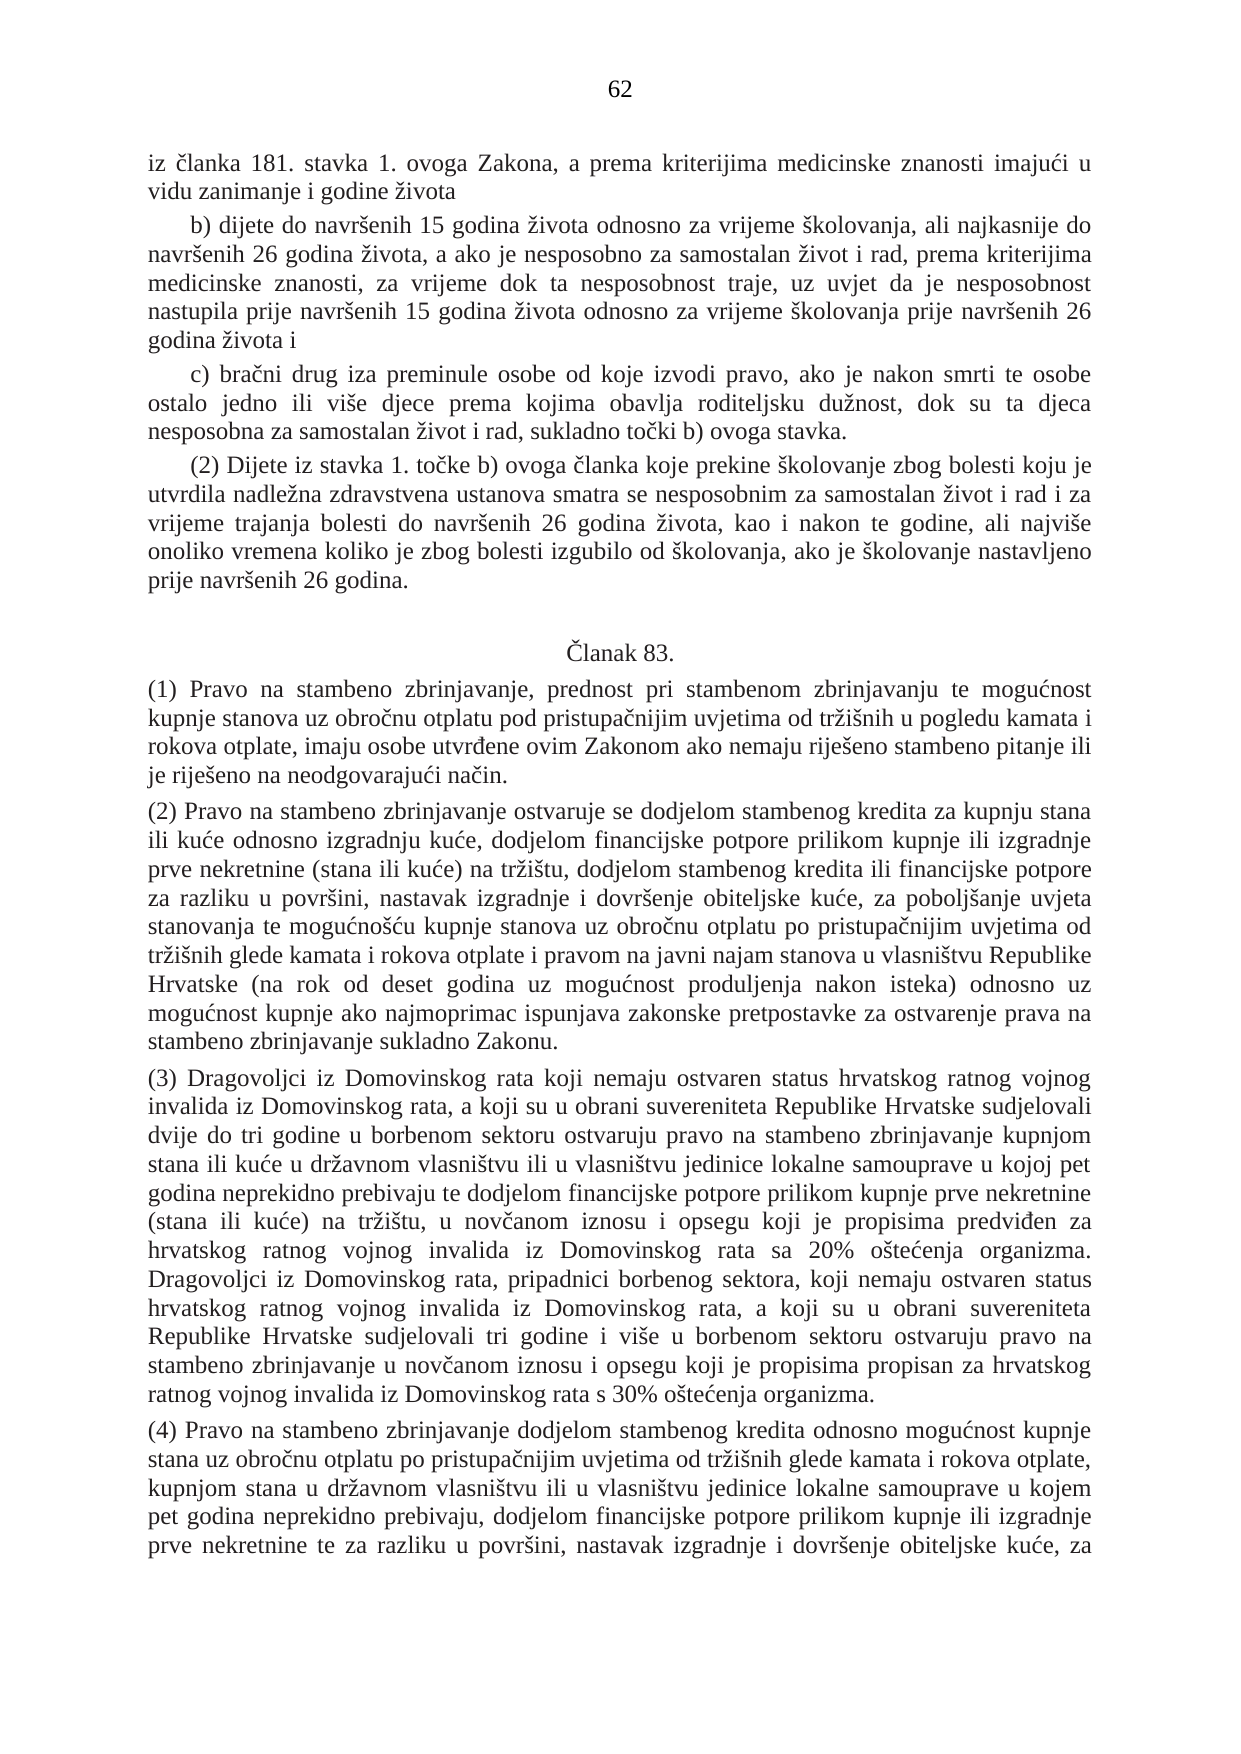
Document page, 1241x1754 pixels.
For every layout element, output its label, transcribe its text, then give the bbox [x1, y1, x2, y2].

text (1) Pravo na stambeno zbrinjavanje, prednost pri stambenom zbrinjavanju te mogućnost kupnje stanova uz obročnu otplatu pod pristupačnijim uvjetima od tržišnih u pogledu kamata i rokova otplate, imaju osobe utvrđene ovim Zakonom ako nemaju riješeno stambeno pitanje ili je riješeno na neodgovarajući način. [148, 674, 1093, 789]
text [148, 148, 1093, 205]
text (2) Pravo na stambeno zbrinjavanje ostvaruje se dodjelom stambenog kredita za kupnju stana ili kuće odnosno izgradnju kuće, dodjelom financijske potpore prilikom kupnje ili izgradnje prve nekretnine (stana ili kuće) na tržištu, dodjelom stambenog kredita ili financijske potpore za razliku u površini, nastavak izgradnje i dovršenje obiteljske kuće, za poboljšanje uvjeta stanovanja te mogućnošću kupnje stanova uz obročnu otplatu po pristupačnijim uvjetima od tržišnih glede kamata i rokova otplate i pravom na javni najam stanova u vlasništvu Republike Hrvatske (na rok od deset godina uz mogućnost produljenja nakon isteka) odnosno uz mogućnost kupnje ako najmoprimac ispunjava zakonske pretpostavke za ostvarenje prava na stambeno zbrinjavanje sukladno Zakonu. [148, 796, 1093, 1055]
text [148, 1415, 1093, 1559]
text c) bračni drug iza preminule osobe od koje izvodi pravo, ako je nakon smrti te osobe ostalo jedno ili više djece prema kojima obavlja roditeljsku dužnost, dok su ta djeca nesposobna za samostalan život i rad, sukladno točki b) ovoga stavka. [148, 359, 1093, 445]
text (3) Dragovoljci iz Domovinskog rata koji nemaju ostvaren status hrvatskog ratnog vojnog invalida iz Domovinskog rata, a koji su u obrani suvereniteta Republike Hrvatske sudjelovali dvije do tri godine u borbenom sektoru ostvaruju pravo na stambeno zbrinjavanje kupnjom stana ili kuće u državnom vlasništvu ili u vlasništvu jedinice lokalne samouprave u kojoj pet godina neprekidno prebivaju te dodjelom financijske potpore prilikom kupnje prve nekretnine (stana ili kuće) na tržištu, u novčanom iznosu i opsegu koji je propisima predviđen za hrvatskog ratnog vojnog invalida iz Domovinskog rata sa 20% oštećenja organizma. Dragovoljci iz Domovinskog rata, pripadnici borbenog sektora, koji nemaju ostvaren status hrvatskog ratnog vojnog invalida iz Domovinskog rata, a koji su u obrani suvereniteta Republike Hrvatske sudjelovali tri godine i više u borbenom sektoru ostvaruju pravo na stambeno zbrinjavanje u novčanom iznosu i opsegu koji je propisima propisan za hrvatskog ratnog vojnog invalida iz Domovinskog rata s 30% oštećenja organizma. [148, 1063, 1093, 1408]
text Članak 83. [148, 638, 1093, 666]
text b) dijete do navršenih 15 godina života odnosno za vrijeme školovanja, ali najkasnije do navršenih 26 godina života, a ako je nesposobno za samostalan život i rad, prema kriterijima medicinske znanosti, za vrijeme dok ta nesposobnost traje, uz uvjet da je nesposobnost nastupila prije navršenih 15 godina života odnosno za vrijeme školovanja prije navršenih 26 godina života i [148, 210, 1093, 354]
text (2) Dijete iz stavka 1. točke b) ovoga članka koje prekine školovanje zbog bolesti koju je utvrdila nadležna zdravstvena ustanova smatra se nesposobnim za samostalan život i rad i za vrijeme trajanja bolesti do navršenih 26 godina života, kao i nakon te godine, ali najviše onoliko vremena koliko je zbog bolesti izgubilo od školovanja, ako je školovanje nastavljeno prije navršenih 26 godina. [148, 450, 1093, 594]
